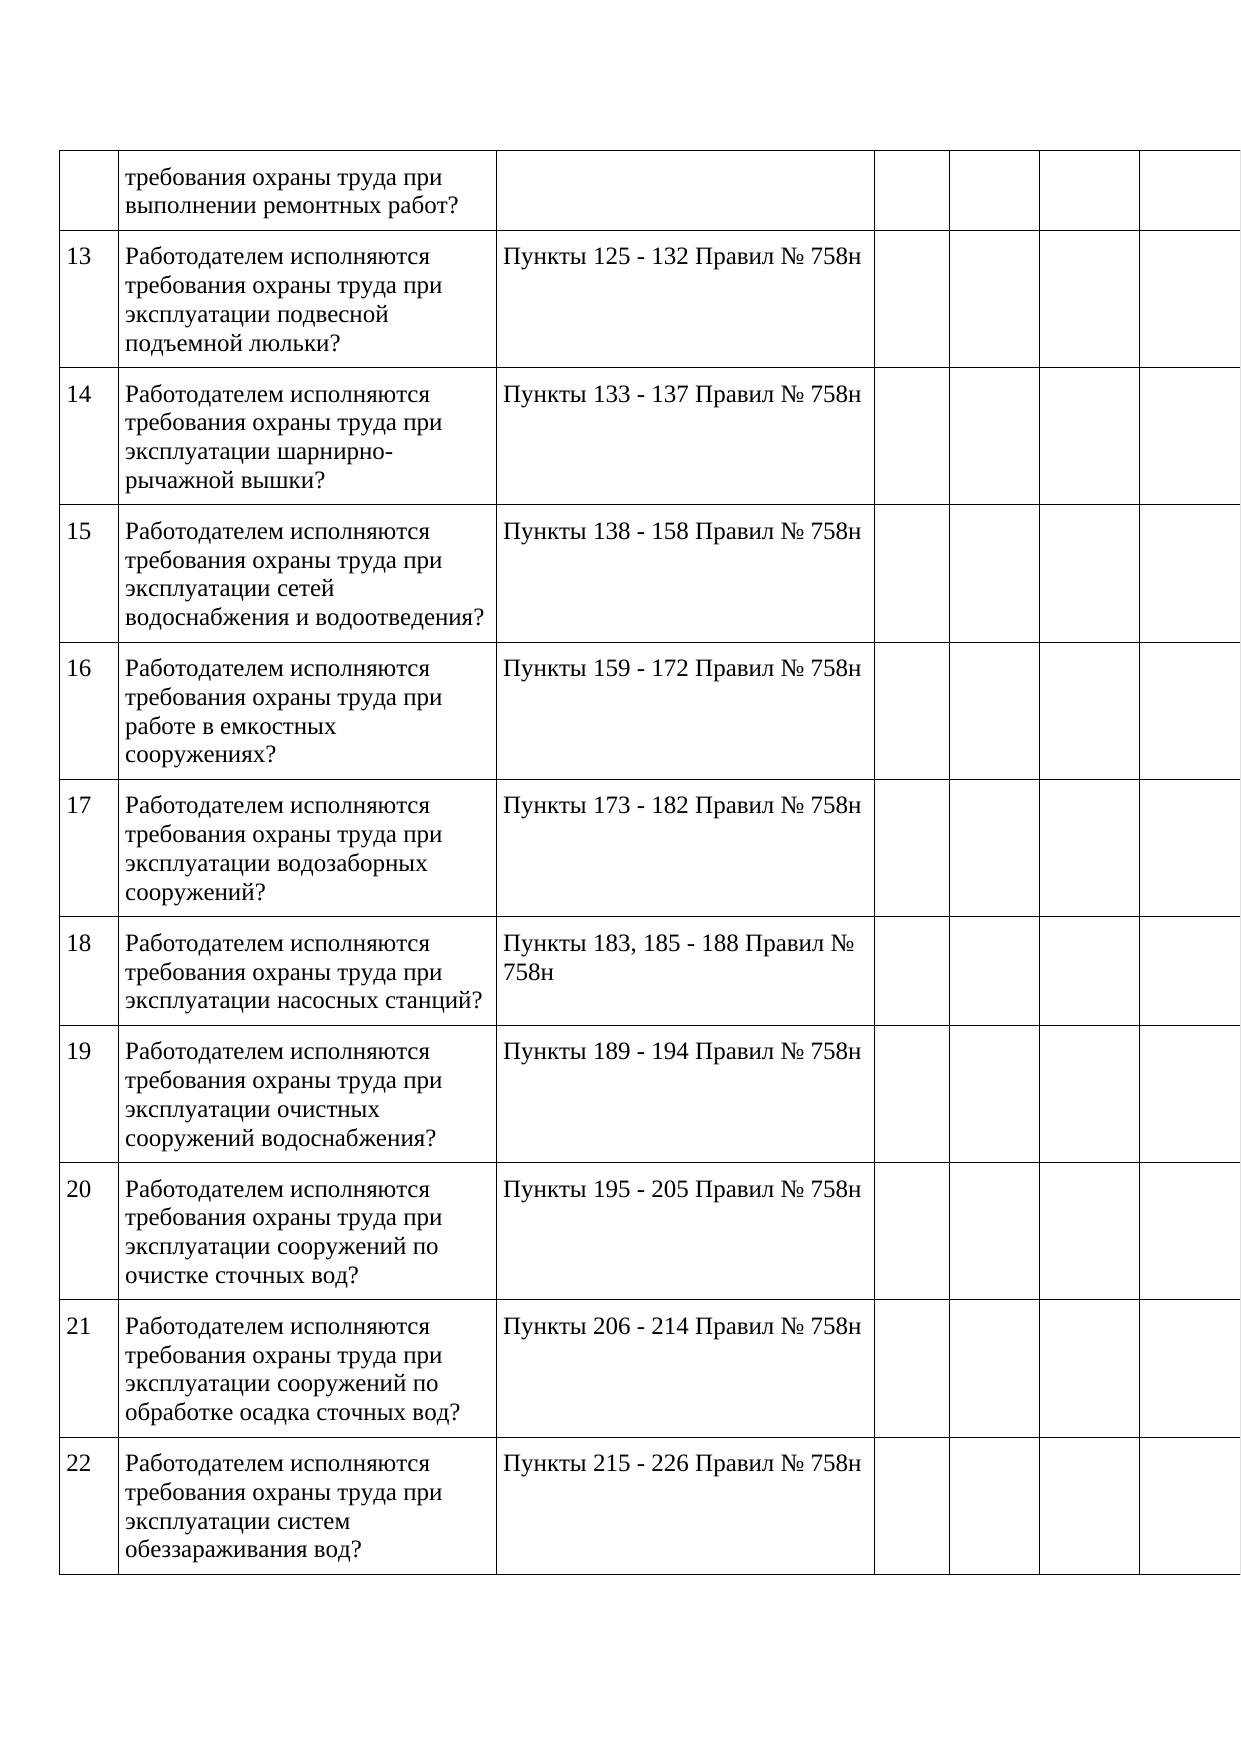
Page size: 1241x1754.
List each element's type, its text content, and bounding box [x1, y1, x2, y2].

table_cell [1040, 643, 1139, 779]
table_cell [1140, 151, 1240, 230]
table_cell [875, 368, 949, 504]
table_cell 14 [60, 368, 118, 504]
table_cell 12 [60, 151, 118, 230]
table_cell [1140, 917, 1240, 1025]
table_cell [1040, 368, 1139, 504]
table_cell [950, 1026, 1039, 1162]
table_cell Пункты 159 - 172 Правил № 758н [497, 643, 874, 779]
table_cell [950, 917, 1039, 1025]
table_cell [1040, 1438, 1139, 1574]
table_cell [950, 231, 1039, 367]
table_cell [1040, 780, 1139, 916]
table_cell [1040, 1300, 1139, 1437]
table_cell [950, 643, 1039, 779]
table_cell Работодателем исполняются требования охраны труда при эксплуатации насосных станций? [119, 917, 496, 1025]
table_cell Пункты 215 - 226 Правил № 758н [497, 1438, 874, 1574]
table_cell [950, 151, 1039, 230]
table_cell Работодателем исполняются требования охраны труда при работе в емкостных сооружениях? [119, 643, 496, 779]
table_cell [875, 917, 949, 1025]
table_cell 13 [60, 231, 118, 367]
table_cell [875, 231, 949, 367]
table_cell 16 [60, 643, 118, 779]
table_cell 21 [60, 1300, 118, 1437]
table_cell 17 [60, 780, 118, 916]
table_cell [1140, 1300, 1240, 1437]
table_cell [1040, 1026, 1139, 1162]
table_cell [950, 1438, 1039, 1574]
table_cell [1140, 780, 1240, 916]
table_cell Пункты 173 - 182 Правил № 758н [497, 780, 874, 916]
table_cell Работодателем исполняются требования охраны труда при эксплуатации подвесной подъемной люльки? [119, 231, 496, 367]
table_cell Работодателем исполняются требования охраны труда при эксплуатации систем обеззараживания вод? [119, 1438, 496, 1574]
table_cell Работодателем исполняются требования охраны труда при эксплуатации шарнирно-рычажной вышки? [119, 368, 496, 504]
table_cell 15 [60, 505, 118, 642]
table_cell 19 [60, 1026, 118, 1162]
table_cell [950, 505, 1039, 642]
table_cell [875, 1163, 949, 1299]
table_cell 22 [60, 1438, 118, 1574]
table_cell Пункты 125 - 132 Правил № 758н [497, 231, 874, 367]
table_cell [875, 151, 949, 230]
table_cell [875, 505, 949, 642]
table_cell Работодателем исполняются требования охраны труда при эксплуатации сооружений по обработке осадка сточных вод? [119, 1300, 496, 1437]
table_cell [497, 151, 874, 230]
table_cell [950, 368, 1039, 504]
table_cell Работодателем исполняются требования охраны труда при эксплуатации сооружений по очистке сточных вод? [119, 1163, 496, 1299]
table_cell Работодателем исполняются требования охраны труда при эксплуатации водозаборных сооружений? [119, 780, 496, 916]
table_cell Пункты 133 - 137 Правил № 758н [497, 368, 874, 504]
table_cell [1040, 151, 1139, 230]
table_cell Пункты 138 - 158 Правил № 758н [497, 505, 874, 642]
table_cell 20 [60, 1163, 118, 1299]
table_cell [1040, 917, 1139, 1025]
table_cell [1140, 1438, 1240, 1574]
table_cell Работодателем исполняются требования охраны труда при эксплуатации очистных сооружений водоснабжения? [119, 1026, 496, 1162]
table_cell [875, 1300, 949, 1437]
table_cell 18 [60, 917, 118, 1025]
table_cell Работодателем исполняются требования охраны труда при эксплуатации сетей водоснабжения и водоотведения? [119, 505, 496, 642]
table_cell [875, 1438, 949, 1574]
table_cell [1040, 1163, 1139, 1299]
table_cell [119, 151, 496, 230]
table_cell Пункты 183, 185 - 188 Правил № 758н [497, 917, 874, 1025]
table_cell Пункты 206 - 214 Правил № 758н [497, 1300, 874, 1437]
table_cell [950, 1300, 1039, 1437]
table_cell [1140, 1026, 1240, 1162]
table_cell [1040, 505, 1139, 642]
table_cell [875, 780, 949, 916]
table_cell [950, 780, 1039, 916]
table_cell [875, 643, 949, 779]
table_cell [1140, 1163, 1240, 1299]
table_cell Пункты 195 - 205 Правил № 758н [497, 1163, 874, 1299]
table_cell [1040, 231, 1139, 367]
table_cell [1140, 368, 1240, 504]
table_cell [950, 1163, 1039, 1299]
table_cell Пункты 189 - 194 Правил № 758н [497, 1026, 874, 1162]
table_cell [1140, 231, 1240, 367]
table_cell [1140, 643, 1240, 779]
table_cell [1140, 505, 1240, 642]
table_cell [875, 1026, 949, 1162]
